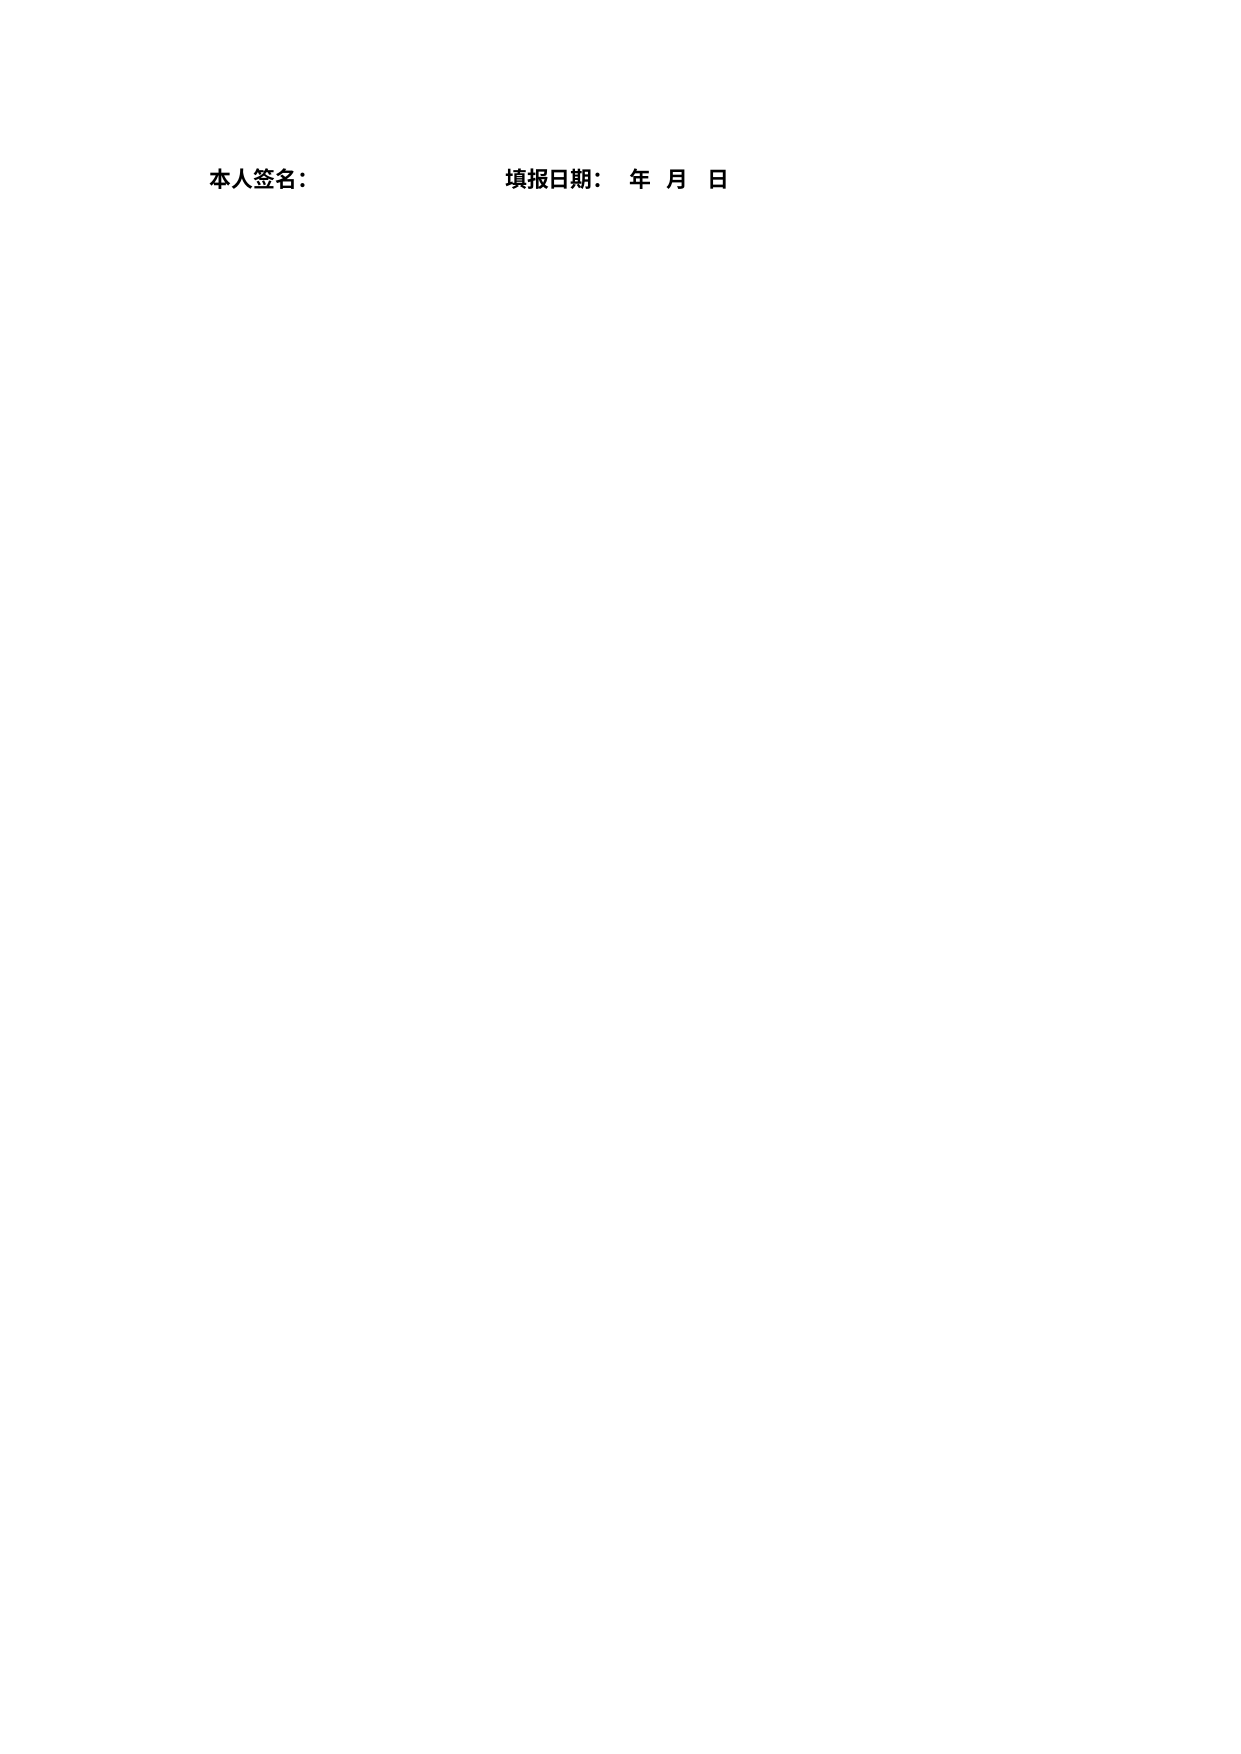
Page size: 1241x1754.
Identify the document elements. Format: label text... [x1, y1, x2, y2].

text 本人签名： 填报日期： 年 月 日 [187, 162, 1053, 194]
